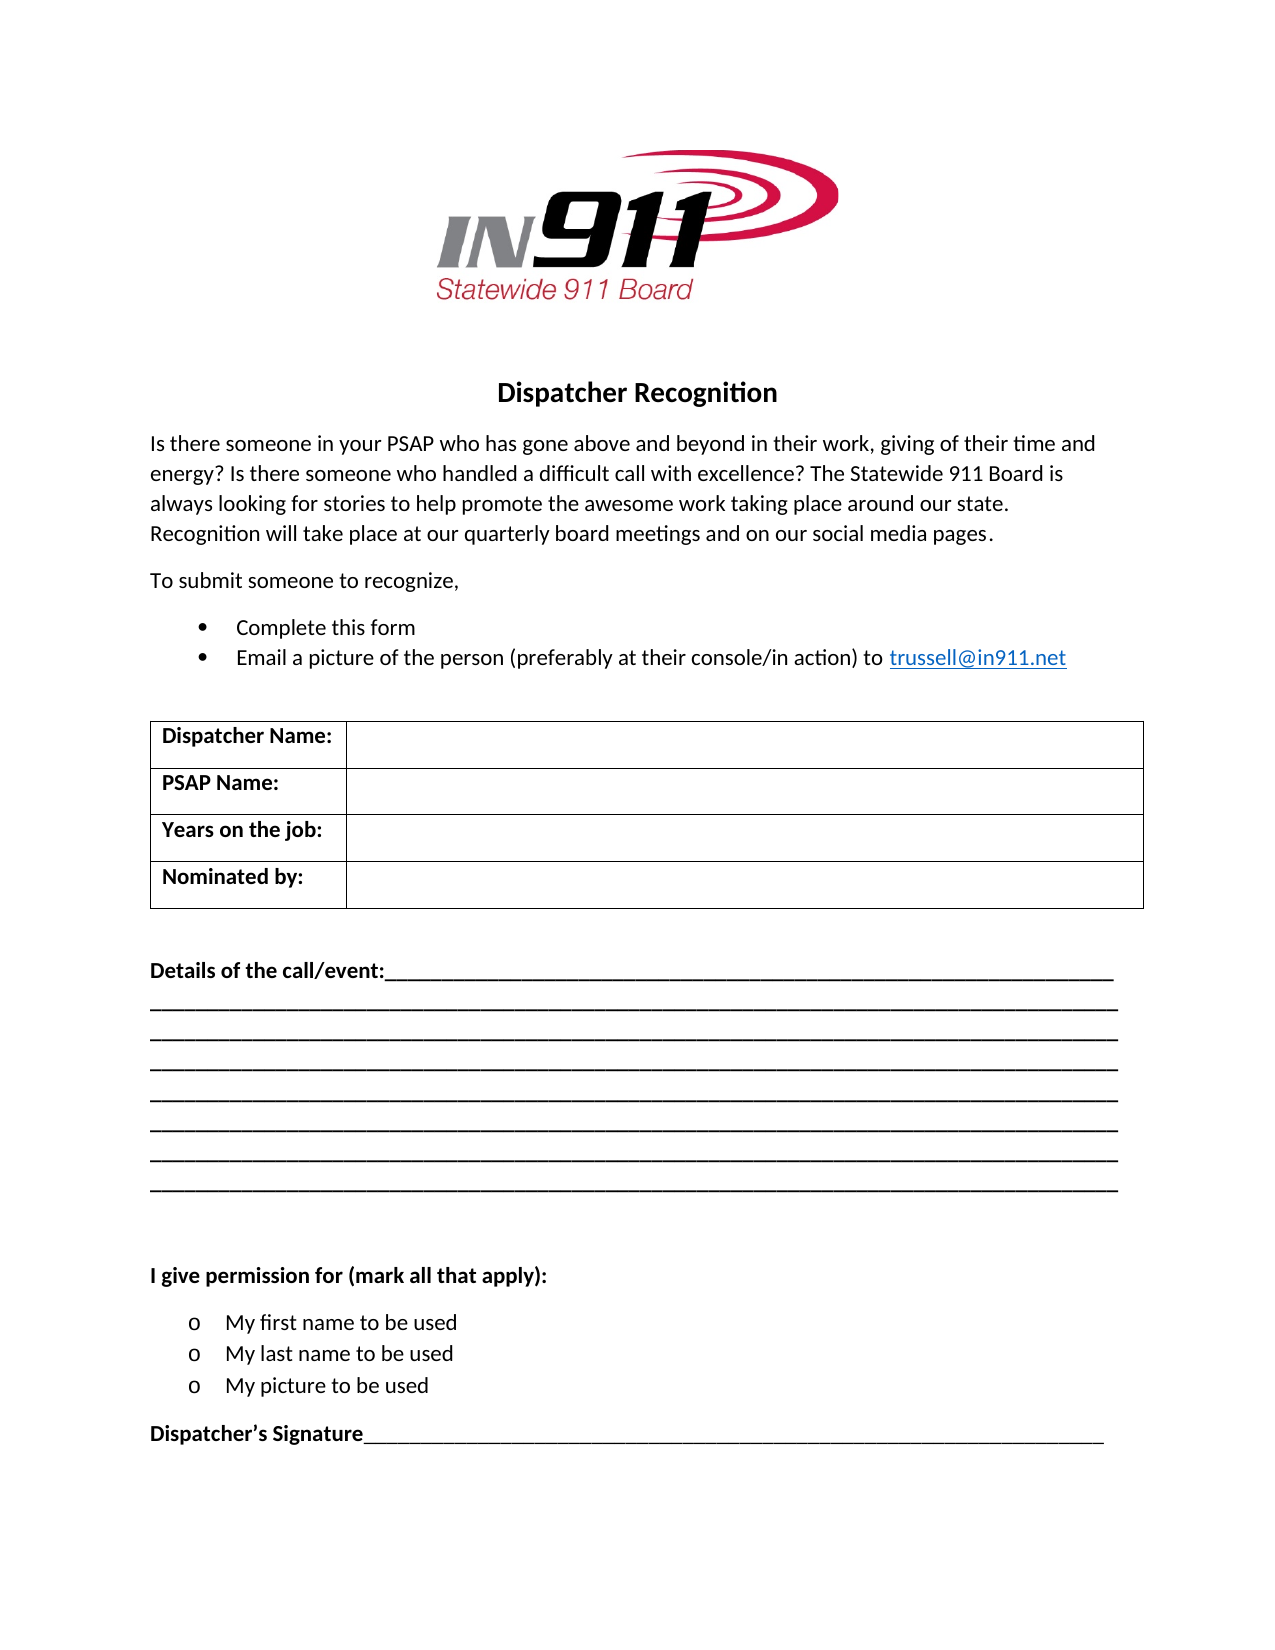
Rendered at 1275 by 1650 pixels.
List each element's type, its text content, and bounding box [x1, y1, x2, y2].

table_header [347, 722, 1143, 767]
list My first name to be used [187, 1308, 1125, 1337]
text Details of the call/event:________________________________________________________________ ___________________________________________________________________________________________________________________________________________________________________________________________________________________________________________________________________________________________________________________________________________________________________________________________________________________________________________________________________________________________________________________________________________________________________________________________________________________ [150, 956, 1125, 1195]
table_cell [347, 815, 1143, 861]
table_cell [347, 862, 1143, 908]
table_cell Nominated by: [151, 862, 346, 908]
text I give permission for (mark all that apply): [150, 1261, 1125, 1289]
table_header Dispatcher Name: [151, 722, 346, 767]
table_cell [347, 769, 1143, 814]
text Dispatcher Recognition [150, 374, 1125, 409]
list Complete this form [198, 613, 1125, 641]
table_cell PSAP Name: [151, 769, 346, 814]
text Is there someone in your PSAP who has gone above and beyond in their work, giving of their time and energy? Is there someone who handled a difficult call with excellence? The Statewide 911 Board is always looking for stories to help promote the awesome work taking place around our state. Recognition will take place at our quarterly board meetings and on our social media pages. [150, 429, 1125, 547]
list Email a picture of the person (preferably at their console/in action) to trussell@in911.net [198, 643, 1125, 671]
picture [436, 150, 839, 308]
list My picture to be used [187, 1371, 1125, 1400]
text Dispatcher’s Signature_________________________________________________________________ [150, 1419, 1125, 1447]
table_cell Years on the job: [151, 815, 346, 861]
list My last name to be used [187, 1339, 1125, 1369]
text To submit someone to recognize, [150, 566, 1125, 594]
